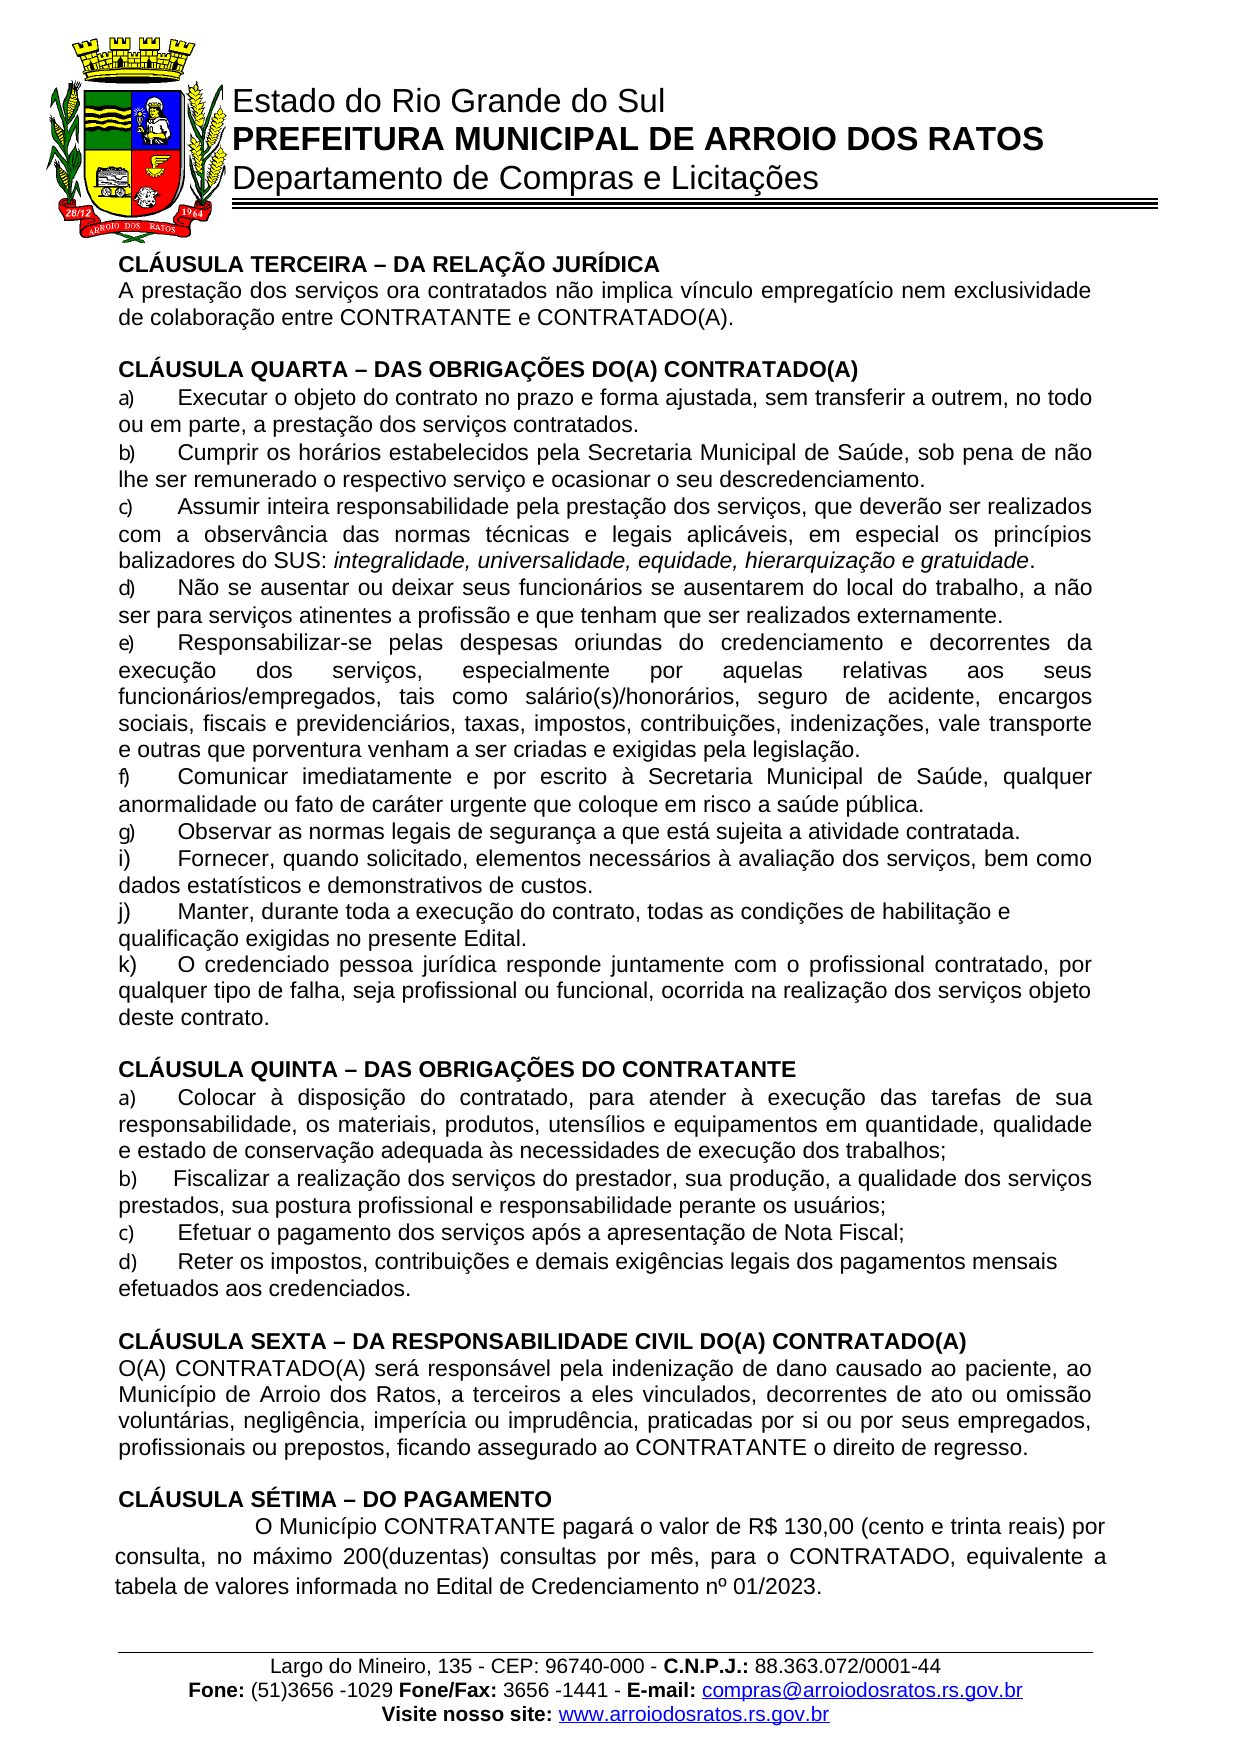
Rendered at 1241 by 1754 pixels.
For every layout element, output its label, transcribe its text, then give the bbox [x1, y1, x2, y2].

list Efetuar o pagamento dos serviços após a apresentação de Nota Fiscal; [118, 1218, 1093, 1247]
subtitle CLÁUSULA QUARTA – DAS OBRIGAÇÕES DO(A) CONTRATADO(A) [118, 356, 1093, 383]
subtitle CLÁUSULA QUINTA – DAS OBRIGAÇÕES DO CONTRATANTE [118, 1056, 1093, 1083]
list Executar o objeto do contrato no prazo e forma ajustada, sem transferir a outrem, no todo ou em parte, a prestação dos serviços contratados. [118, 383, 1093, 438]
list Observar as normas legais de segurança a que está sujeita a atividade contratada. [118, 817, 1093, 845]
subtitle CLÁUSULA TERCEIRA – DA RELAÇÃO JURÍDICA [118, 251, 1093, 277]
text A prestação dos serviços ora contratados não implica vínculo empregatício nem exclusividade de colaboração entre CONTRATANTE e CONTRATADO(A). [118, 277, 1093, 330]
subtitle CLÁUSULA SEXTA – DA RESPONSABILIDADE CIVIL DO(A) CONTRATADO(A) [118, 1328, 1093, 1354]
list Fornecer, quando solicitado, elementos necessários à avaliação dos serviços, bem como dados estatísticos e demonstrativos de custos. [118, 845, 1093, 898]
list Cumprir os horários estabelecidos pela Secretaria Municipal de Saúde, sob pena de não lhe ser remunerado o respectivo serviço e ocasionar o seu descredenciamento. [118, 438, 1093, 492]
list Não se ausentar ou deixar seus funcionários se ausentarem do local do trabalho, a não ser para serviços atinentes a profissão e que tenham que ser realizados externamente. [118, 573, 1093, 628]
list Comunicar imediatamente e por escrito à Secretaria Municipal de Saúde, qualquer anormalidade ou fato de caráter urgente que coloque em risco a saúde pública. [118, 762, 1093, 817]
list O Município CONTRATANTE pagará o valor de R$ 130,00 (cento e trinta reais) por consulta, no máximo 200(duzentas) consultas por mês, para o CONTRATADO, equivalente a tabela de valores informada no Edital de Credenciamento nº 01/2023. [114, 1513, 1107, 1599]
text O(A) CONTRATADO(A) será responsável pela indenização de dano causado ao paciente, ao Município de Arroio dos Ratos, a terceiros a eles vinculados, decorrentes de ato ou omissão voluntárias, negligência, imperícia ou imprudência, praticadas por si ou por seus empregados, profissionais ou prepostos, ficando assegurado ao CONTRATANTE o direito de regresso. [118, 1354, 1093, 1460]
list O credenciado pessoa jurídica responde juntamente com o profissional contratado, por qualquer tipo de falha, seja profissional ou funcional, ocorrida na realização dos serviços objeto deste contrato. [118, 951, 1093, 1030]
list Responsabilizar-se pelas despesas oriundas do credenciamento e decorrentes da execução dos serviços, especialmente por aquelas relativas aos seus funcionários/empregados, tais como salário(s)/honorários, seguro de acidente, encargos sociais, fiscais e previdenciários, taxas, impostos, contribuições, indenizações, vale transporte e outras que porventura venham a ser criadas e exigidas pela legislação. [118, 628, 1093, 762]
list Fiscalizar a realização dos serviços do prestador, sua produção, a qualidade dos serviços prestados, sua postura profissional e responsabilidade perante os usuários; [118, 1164, 1093, 1218]
list Manter, durante toda a execução do contrato, todas as condições de habilitação e qualificação exigidas no presente Edital. [118, 898, 1093, 951]
picture [43, 35, 236, 246]
list Assumir inteira responsabilidade pela prestação dos serviços, que deverão ser realizados com a observância das normas técnicas e legais aplicáveis, em especial os princípios balizadores do SUS: integralidade, universalidade, equidade, hierarquização e gratuidade. [118, 492, 1093, 573]
subtitle CLÁUSULA SÉTIMA – DO PAGAMENTO [118, 1486, 1093, 1513]
list Reter os impostos, contribuições e demais exigências legais dos pagamentos mensais efetuados aos credenciados. [118, 1247, 1093, 1302]
list Colocar à disposição do contratado, para atender à execução das tarefas de sua responsabilidade, os materiais, produtos, utensílios e equipamentos em quantidade, qualidade e estado de conservação adequada às necessidades de execução dos trabalhos; [118, 1083, 1093, 1164]
